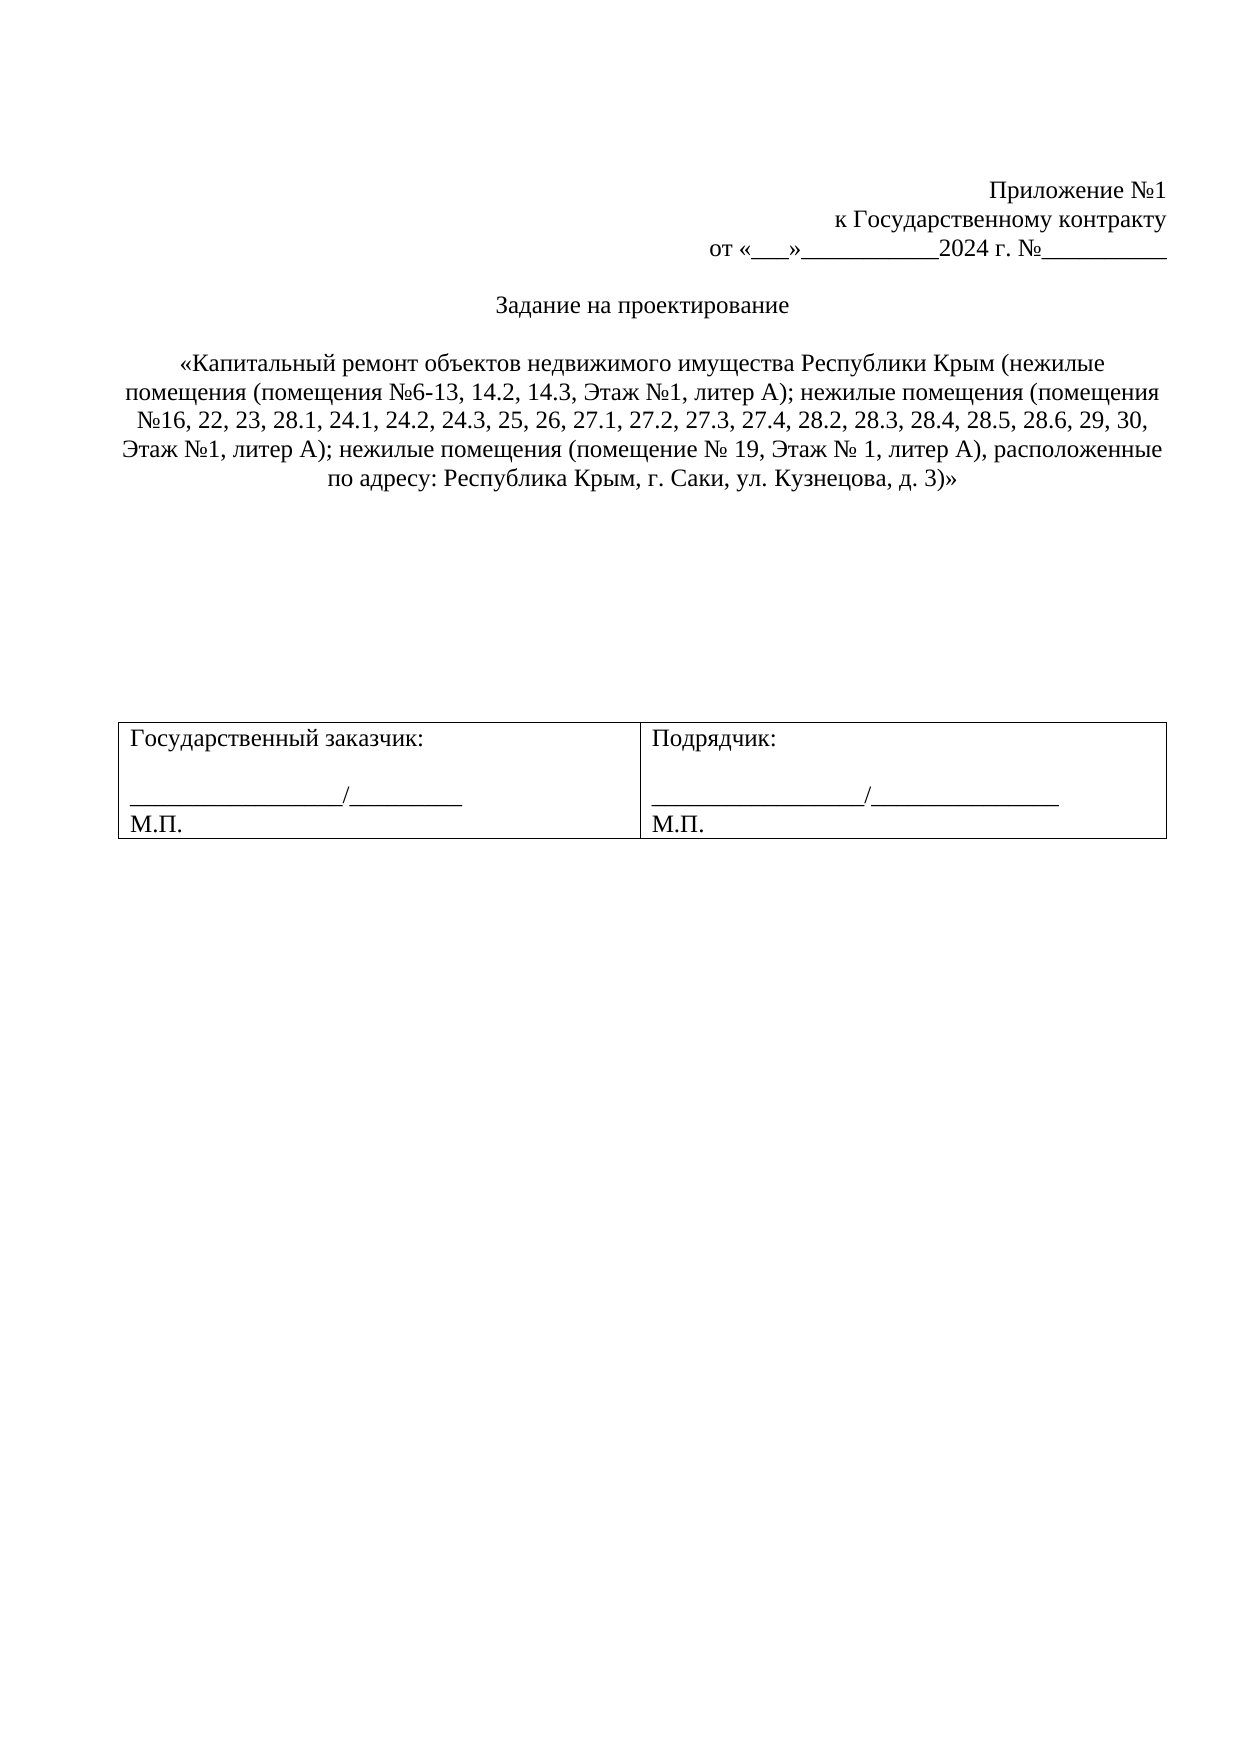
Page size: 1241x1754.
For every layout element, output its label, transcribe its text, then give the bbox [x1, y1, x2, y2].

text от «___»___________2024 г. №__________ [605, 233, 1167, 262]
text «Капитальный ремонт объектов недвижимого имущества Республики Крым (нежилые помещения (помещения №6-13, 14.2, 14.3, Этаж №1, литер А); нежилые помещения (помещения №16, 22, 23, 28.1, 24.1, 24.2, 24.3, 25, 26, 27.1, 27.2, 27.3, 27.4, 28.2, 28.3, 28.4, 28.5, 28.6, 29, 30, Этаж №1, литер А); нежилые помещения (помещение № 19, Этаж № 1, литер А), расположенные по адресу: Республика Крым, г. Саки, ул. Кузнецова, д. 3)» [118, 348, 1167, 492]
text к Государственному контракту [605, 204, 1167, 233]
table_header Государственный заказчик: _________________/_________ М.П. [119, 723, 640, 838]
text Задание на проектирование [118, 291, 1167, 319]
text Приложение №1 [605, 176, 1167, 204]
table_header Подрядчик: _________________/_______________ М.П. [641, 723, 1166, 838]
